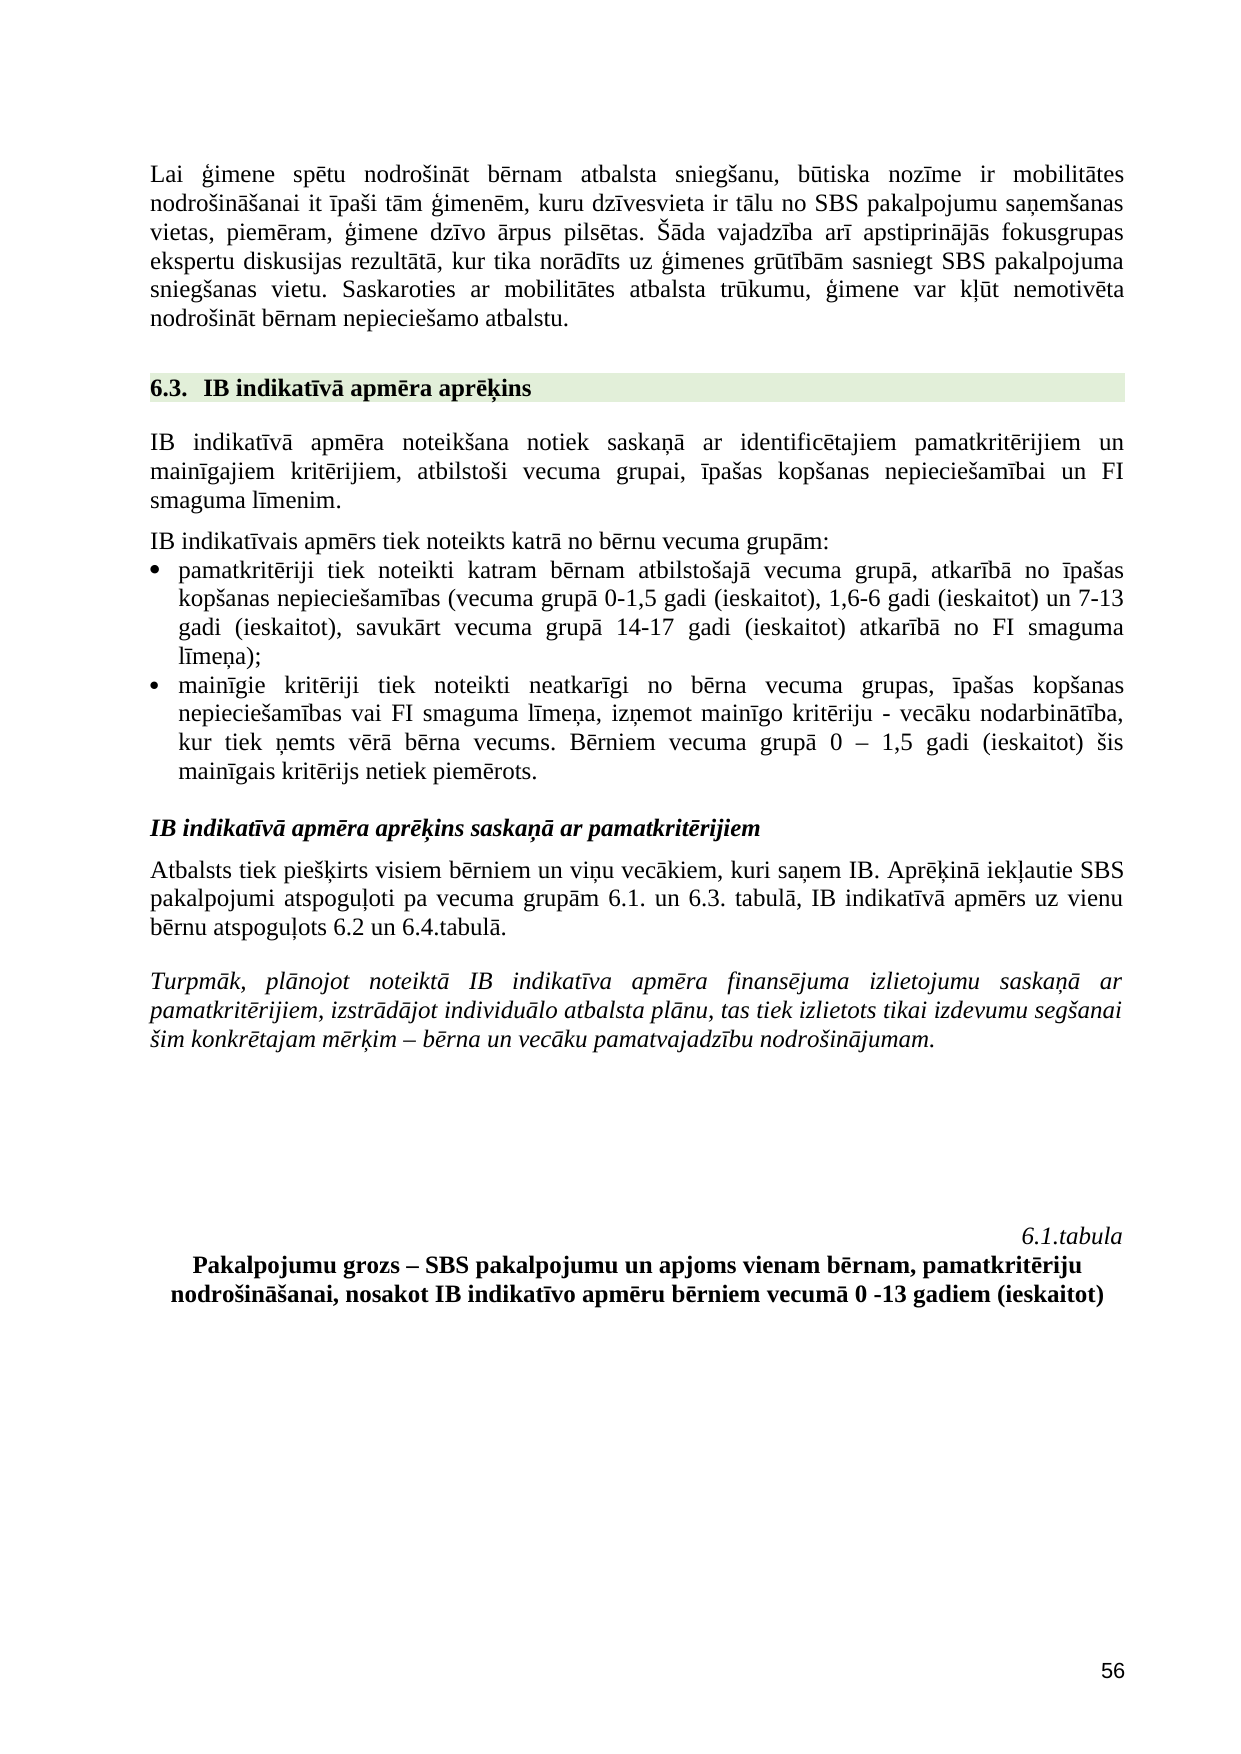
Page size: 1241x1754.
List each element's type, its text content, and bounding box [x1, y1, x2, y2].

text IB indikatīvā apmēra aprēķins saskaņā ar pamatkritērijiem [150, 813, 1125, 842]
list pamatkritēriji tiek noteikti katram bērnam atbilstošajā vecuma grupā, atkarībā no īpašas kopšanas nepieciešamības (vecuma grupā 0-1,5 gadi (ieskaitot), 1,6-6 gadi (ieskaitot) un 7-13 gadi (ieskaitot), savukārt vecuma grupā 14-17 gadi (ieskaitot) atkarībā no FI smaguma līmeņa); [150, 555, 1125, 670]
list 6.1.tabula [225, 1221, 1125, 1250]
text Lai ģimene spētu nodrošināt bērnam atbalsta sniegšanu, būtiska nozīme ir mobilitātes nodrošināšanai it īpaši tām ģimenēm, kuru dzīvesvieta ir tālu no SBS pakalpojumu saņemšanas vietas, piemēram, ģimene dzīvo ārpus pilsētas. Šāda vajadzība arī apstiprinājās fokusgrupas ekspertu diskusijas rezultātā, kur tika norādīts uz ģimenes grūtībām sasniegt SBS pakalpojuma sniegšanas vietu. Saskaroties ar mobilitātes atbalsta trūkumu, ģimene var kļūt nemotivēta nodrošināt bērnam nepieciešamo atbalstu. [150, 159, 1125, 332]
text IB indikatīvā apmēra noteikšana notiek saskaņā ar identificētajiem pamatkritērijiem un mainīgajiem kritērijiem, atbilstoši vecuma grupai, īpašas kopšanas nepieciešamībai un FI smaguma līmenim. [150, 427, 1125, 513]
text Turpmāk, plānojot noteiktā IB indikatīva apmēra finansējuma izlietojumu saskaņā ar pamatkritērijiem, izstrādājot individuālo atbalsta plānu, tas tiek izlietots tikai izdevumu segšanai šim konkrētajam mērķim – bērna un vecāku pamatvajadzību nodrošinājumam. [150, 966, 1125, 1052]
text Pakalpojumu grozs – SBS pakalpojumu un apjoms vienam bērnam, pamatkritēriju nodrošināšanai, nosakot IB indikatīvo apmēru bērniem vecumā 0 -13 gadiem (ieskaitot) [150, 1250, 1125, 1308]
text Atbalsts tiek piešķirts visiem bērniem un viņu vecākiem, kuri saņem IB. Aprēķinā iekļautie SBS pakalpojumi atspoguļoti pa vecuma grupām 6.1. un 6.3. tabulā, IB indikatīvā apmērs uz vienu bērnu atspoguļots 6.2 un 6.4.tabulā. [150, 855, 1125, 941]
text IB indikatīvais apmērs tiek noteikts katrā no bērnu vecuma grupām: [150, 526, 1125, 555]
list mainīgie kritēriji tiek noteikti neatkarīgi no bērna vecuma grupas, īpašas kopšanas nepieciešamības vai FI smaguma līmeņa, izņemot mainīgo kritēriju - vecāku nodarbinātība, kur tiek ņemts vērā bērna vecums. Bērniem vecuma grupā 0 – 1,5 gadi (ieskaitot) šis mainīgais kritērijs netiek piemērots. [150, 670, 1125, 785]
subtitle IB indikatīvā apmēra aprēķins [150, 373, 1125, 402]
